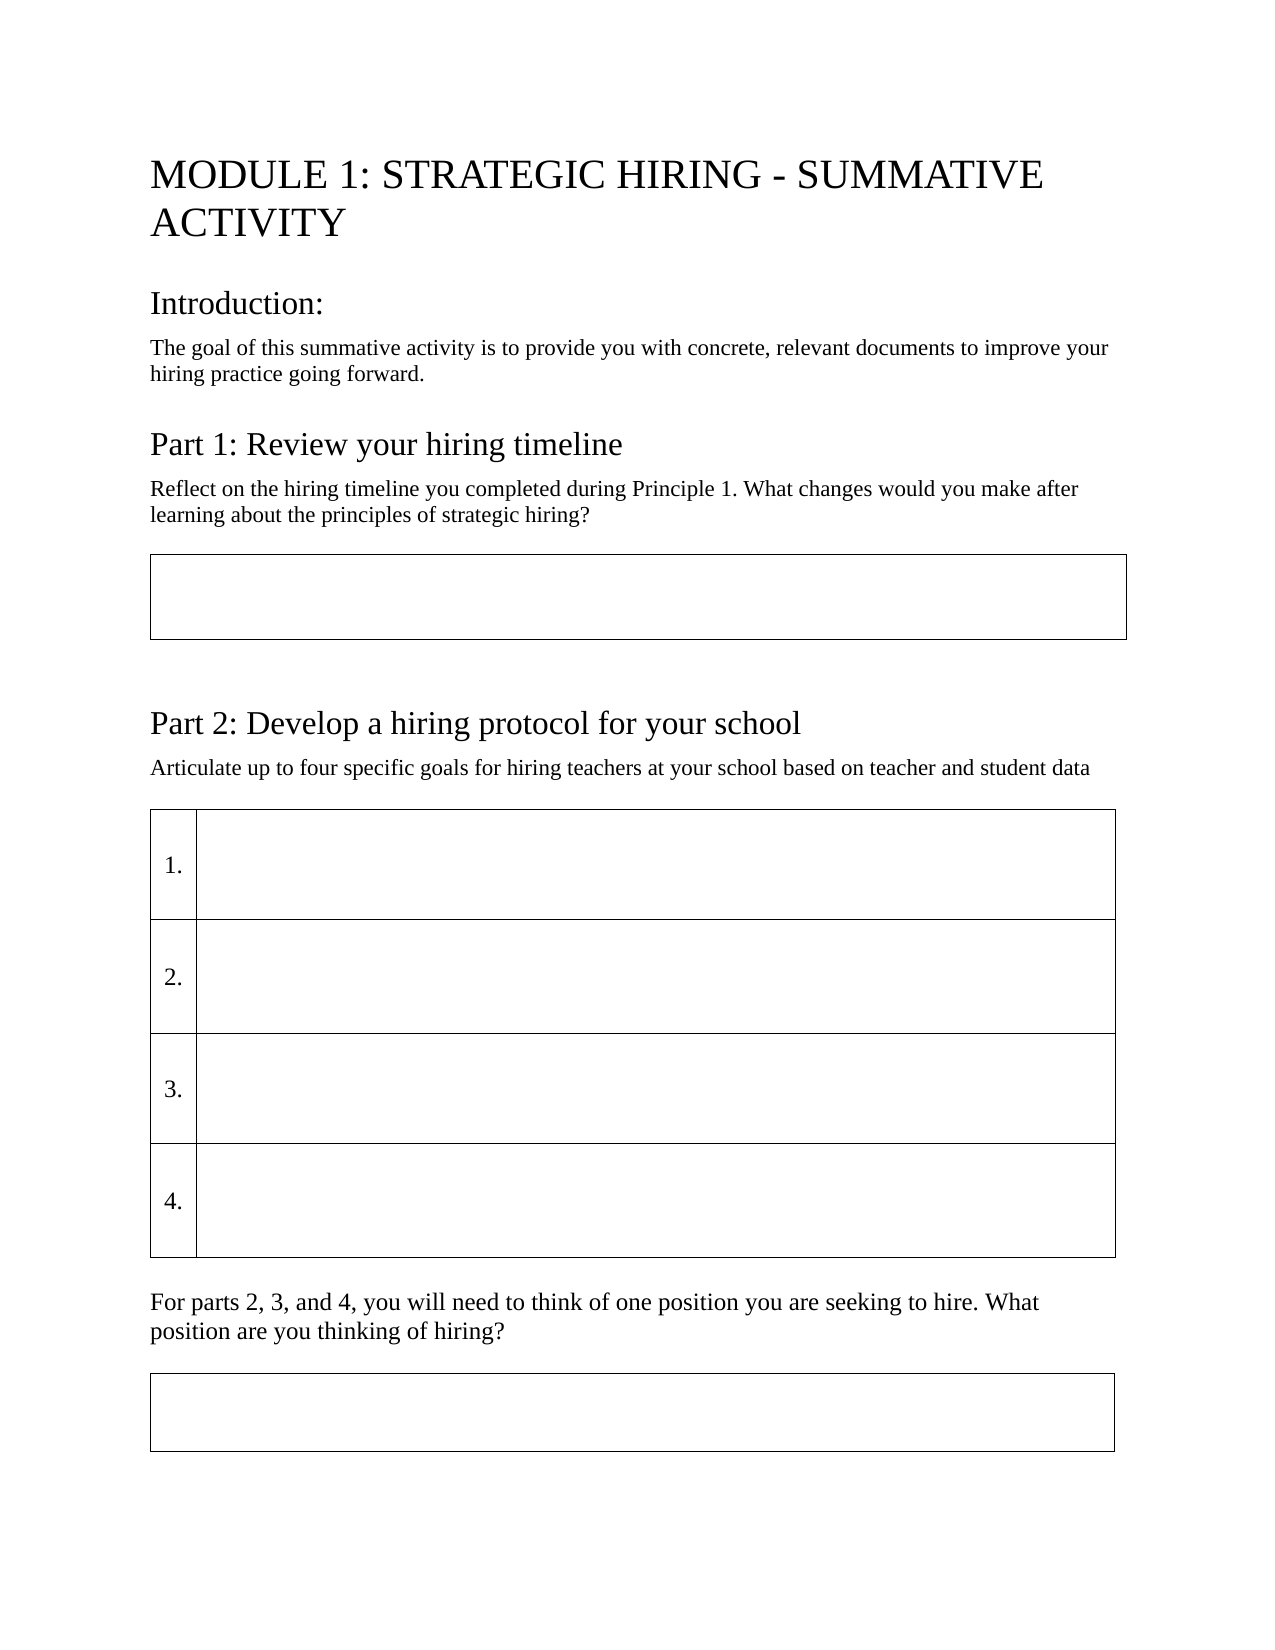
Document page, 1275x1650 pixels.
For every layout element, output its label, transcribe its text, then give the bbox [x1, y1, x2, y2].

text Reflect on the hiring timeline you completed during Principle 1. What changes would you make after learning about the principles of strategic hiring? [150, 475, 1125, 528]
table_cell [197, 920, 1115, 1033]
table_cell [197, 1144, 1115, 1257]
text Part 2: Develop a hiring protocol for your school [150, 703, 1125, 742]
table_cell 3. [151, 1034, 196, 1142]
text The goal of this summative activity is to provide you with concrete, relevant documents to improve your hiring practice going forward. [150, 334, 1125, 387]
text MODULE 1: STRATEGIC HIRING - SUMMATIVE ACTIVITY [150, 150, 1125, 246]
table_header 1. [151, 810, 196, 918]
table_cell [197, 1034, 1115, 1142]
table_header [197, 810, 1115, 918]
table_header [151, 555, 1126, 638]
text Articulate up to four specific goals for hiring teachers at your school based on teacher and student data [150, 754, 1125, 781]
table_cell 4. [151, 1144, 196, 1257]
text Part 1: Review your hiring timeline [150, 424, 1125, 463]
text Introduction: [150, 283, 1125, 322]
table_cell 2. [151, 920, 196, 1033]
table_header [151, 1374, 1114, 1451]
text For parts 2, 3, and 4, you will need to think of one position you are seeking to hire. What position are you thinking of hiring? [150, 1287, 1125, 1344]
